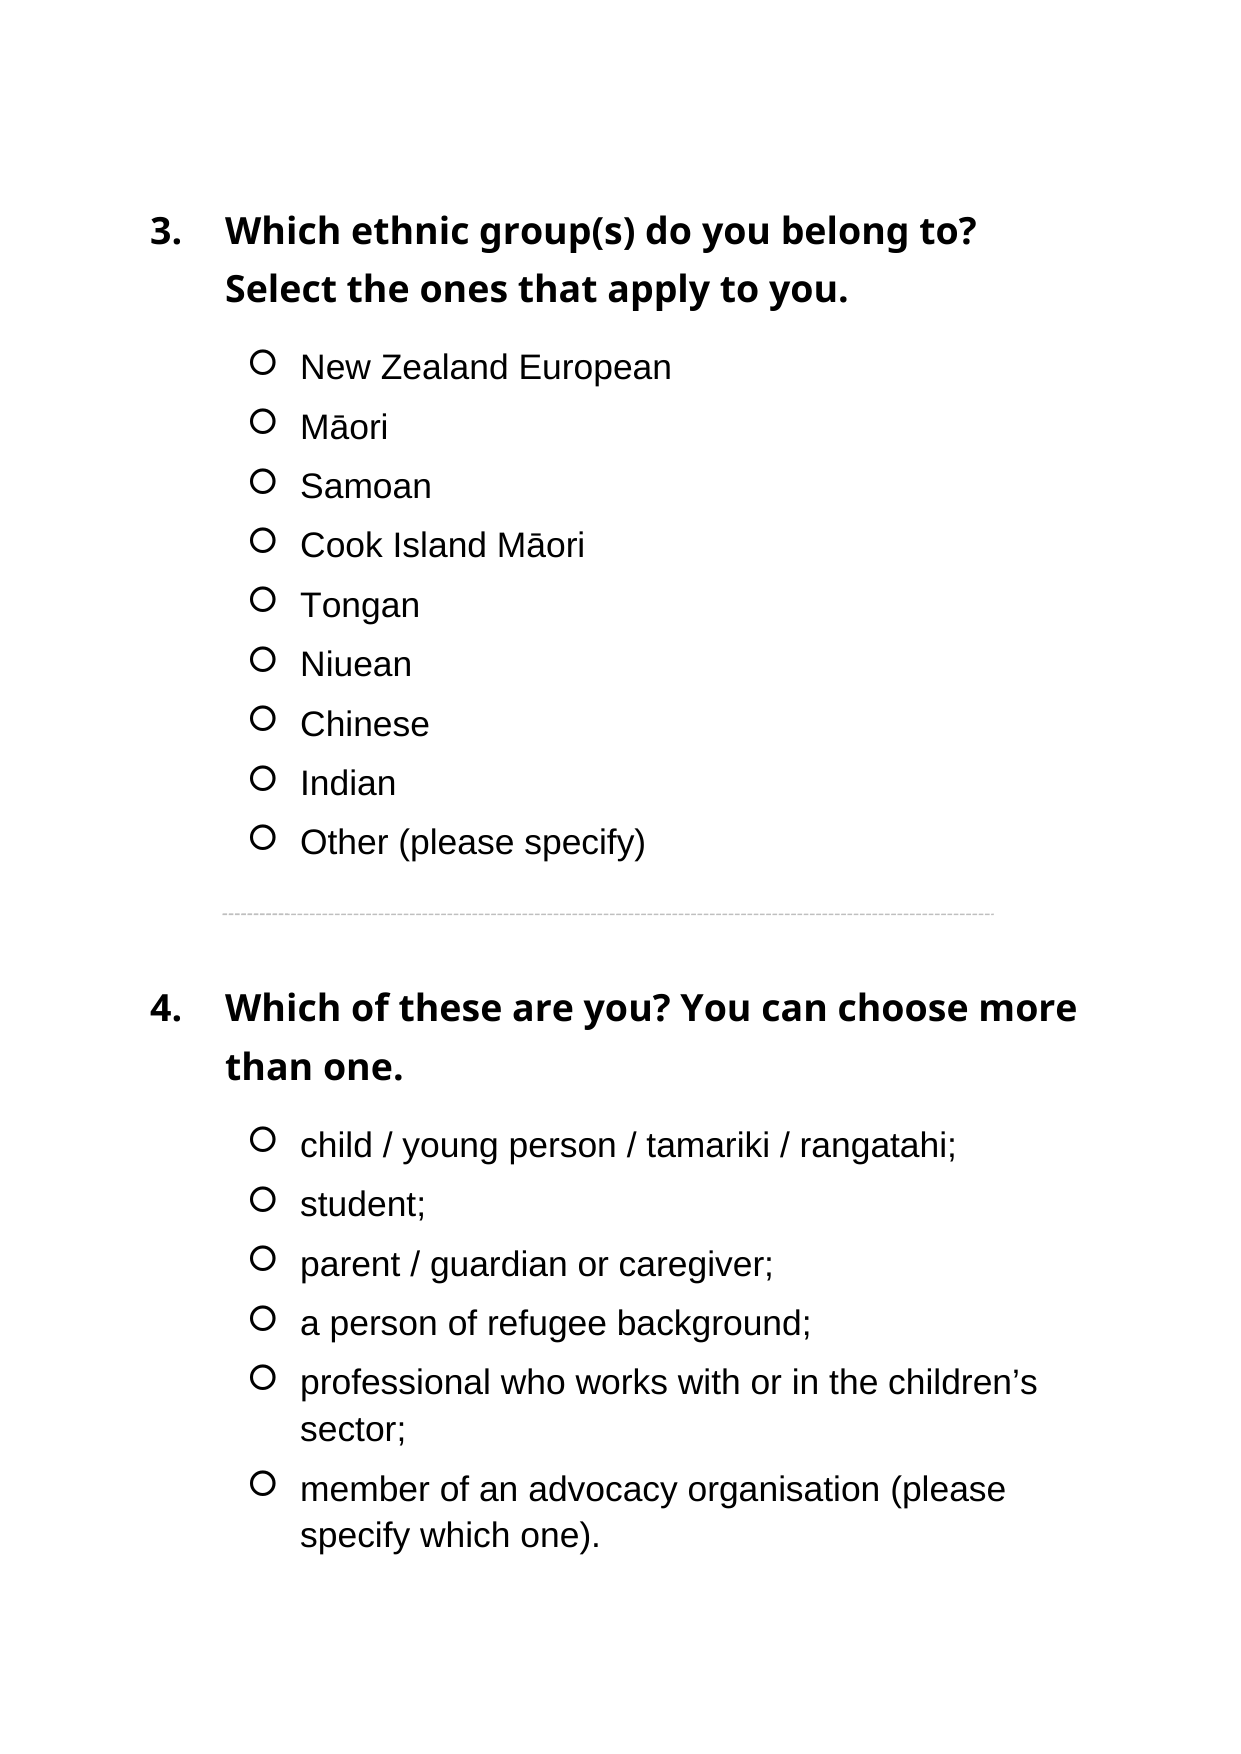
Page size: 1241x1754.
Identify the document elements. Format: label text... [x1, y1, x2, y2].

list New Zealand European [262, 346, 1090, 387]
list Māori [262, 406, 1090, 447]
subtitle 4. Which of these are you? You can choose more than one. [150, 982, 1090, 1091]
list Samoan [262, 465, 1090, 506]
list Niuean [262, 643, 1090, 684]
list student; [262, 1183, 1090, 1224]
list Cook Island Māori [262, 524, 1090, 565]
subtitle 3. Which ethnic group(s) do you belong to? Select the ones that apply to you. [150, 204, 1090, 314]
list parent / guardian or caregiver; [262, 1243, 1090, 1284]
list Tongan [262, 584, 1090, 625]
list professional who works with or in the children’s sector; [262, 1362, 1090, 1449]
list Indian [262, 762, 1090, 803]
list child / young person / tamariki / rangatahi; [262, 1124, 1090, 1165]
list member of an advocacy organisation (please specify which one). [262, 1468, 1090, 1555]
list Other (please specify) [262, 821, 1090, 862]
list a person of refugee background; [262, 1302, 1090, 1343]
list Chinese [262, 703, 1090, 743]
